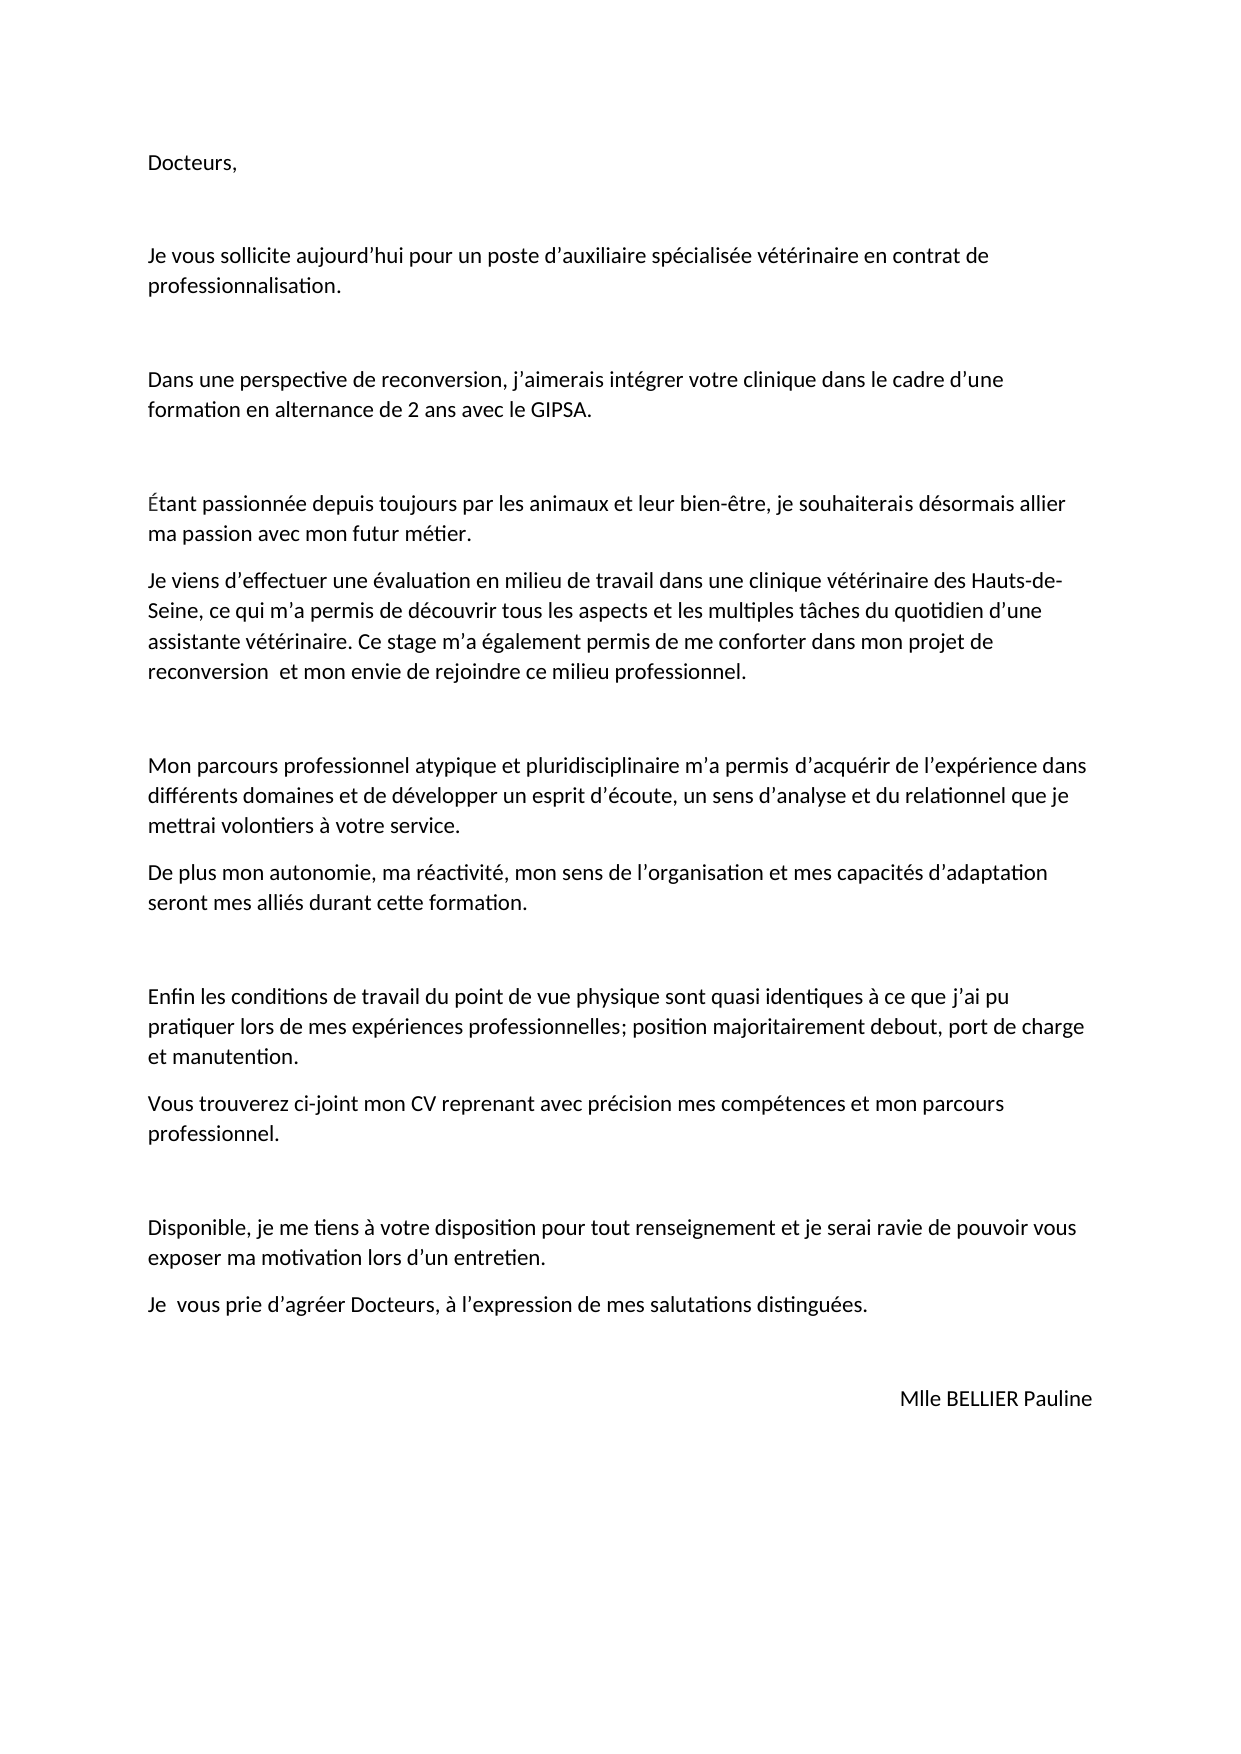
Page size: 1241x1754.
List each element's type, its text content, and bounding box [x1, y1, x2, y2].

text Enfin les conditions de travail du point de vue physique sont quasi identiques à ce que j’ai pu pratiquer lors de mes expériences professionnelles; position majoritairement debout, port de charge et manutention. [148, 982, 1093, 1070]
text Je vous sollicite aujourd’hui pour un poste d’auxiliaire spécialisée vétérinaire en contrat de professionnalisation. [148, 241, 1093, 299]
text Vous trouverez ci-joint mon CV reprenant avec précision mes compétences et mon parcours professionnel. [148, 1089, 1093, 1147]
text Mlle BELLIER Pauline [148, 1384, 1093, 1412]
text Mon parcours professionnel atypique et pluridisciplinaire m’a permis d’acquérir de l’expérience dans différents domaines et de développer un esprit d’écoute, un sens d’analyse et du relationnel que je mettrai volontiers à votre service. [148, 751, 1093, 839]
text Je vous prie d’agréer Docteurs, à l’expression de mes salutations distinguées. [148, 1290, 1093, 1318]
text Je viens d’effectuer une évaluation en milieu de travail dans une clinique vétérinaire des Hauts-de-Seine, ce qui m’a permis de découvrir tous les aspects et les multiples tâches du quotidien d’une assistante vétérinaire. Ce stage m’a également permis de me conforter dans mon projet de reconversion et mon envie de rejoindre ce milieu professionnel. [148, 566, 1093, 685]
text De plus mon autonomie, ma réactivité, mon sens de l’organisation et mes capacités d’adaptation seront mes alliés durant cette formation. [148, 858, 1093, 916]
text Disponible, je me tiens à votre disposition pour tout renseignement et je serai ravie de pouvoir vous exposer ma motivation lors d’un entretien. [148, 1213, 1093, 1271]
text Dans une perspective de reconversion, j’aimerais intégrer votre clinique dans le cadre d’une formation en alternance de 2 ans avec le GIPSA. [148, 365, 1093, 423]
text Étant passionnée depuis toujours par les animaux et leur bien-être, je souhaiterais désormais allier ma passion avec mon futur métier. [148, 489, 1093, 547]
text Docteurs, [148, 148, 1093, 176]
